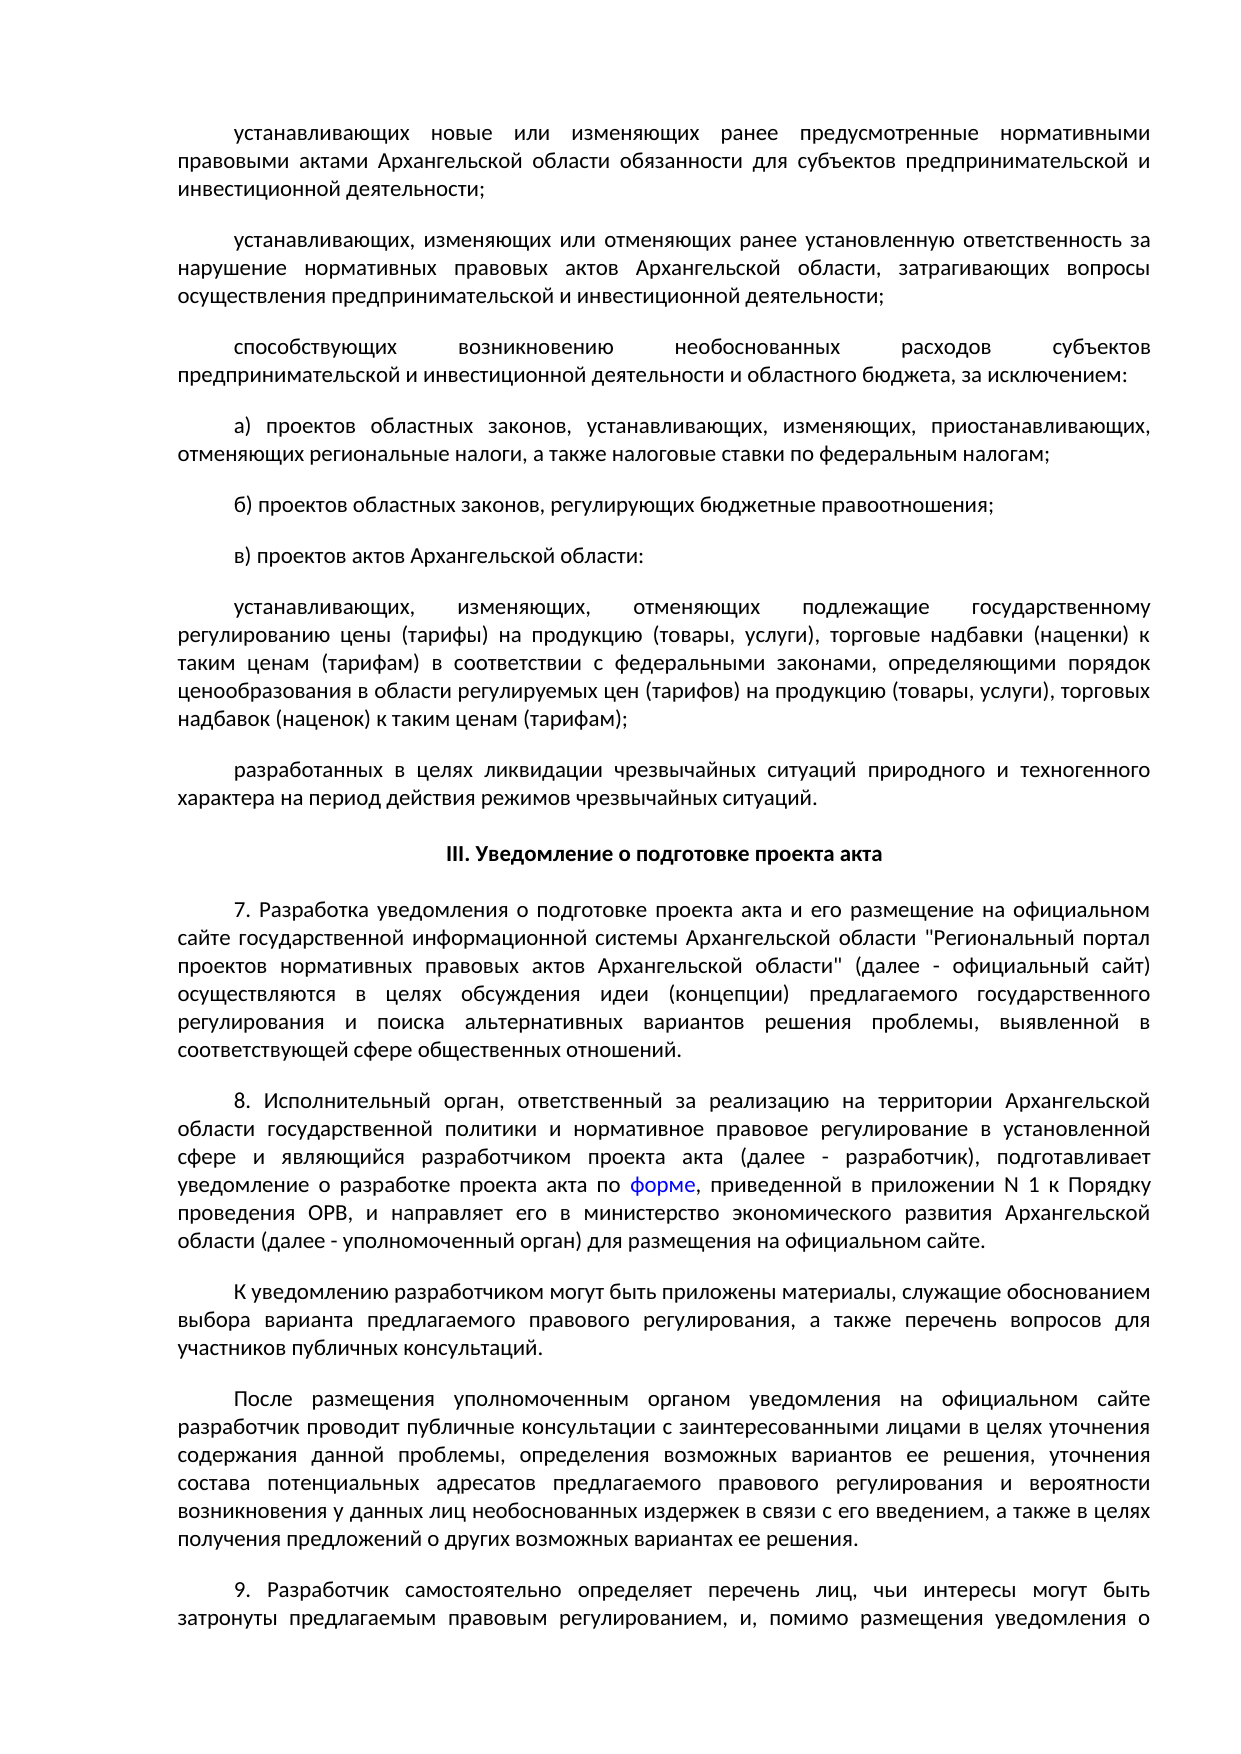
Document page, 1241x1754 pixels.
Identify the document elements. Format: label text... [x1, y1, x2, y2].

text в) проектов актов Архангельской области: [177, 541, 1152, 569]
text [177, 1575, 1152, 1631]
text б) проектов областных законов, регулирующих бюджетные правоотношения; [177, 490, 1152, 518]
text устанавливающих, изменяющих или отменяющих ранее установленную ответственность за нарушение нормативных правовых актов Архангельской области, затрагивающих вопросы осуществления предпринимательской и инвестиционной деятельности; [177, 225, 1152, 309]
text 8. Исполнительный орган, ответственный за реализацию на территории Архангельской области государственной политики и нормативное правовое регулирование в установленной сфере и являющийся разработчиком проекта акта (далее - разработчик), подготавливает уведомление о разработке проекта акта по форме, приведенной в приложении N 1 к Порядку проведения ОРВ, и направляет его в министерство экономического развития Архангельской области (далее - уполномоченный орган) для размещения на официальном сайте. [177, 1086, 1152, 1254]
text способствующих возникновению необоснованных расходов субъектов предпринимательской и инвестиционной деятельности и областного бюджета, за исключением: [177, 332, 1152, 388]
text устанавливающих, изменяющих, отменяющих подлежащие государственному регулированию цены (тарифы) на продукцию (товары, услуги), торговые надбавки (наценки) к таким ценам (тарифам) в соответствии с федеральными законами, определяющими порядок ценообразования в области регулируемых цен (тарифов) на продукцию (товары, услуги), торговых надбавок (наценок) к таким ценам (тарифам); [177, 592, 1152, 732]
text 7. Разработка уведомления о подготовке проекта акта и его размещение на официальном сайте государственной информационной системы Архангельской области "Региональный портал проектов нормативных правовых актов Архангельской области" (далее - официальный сайт) осуществляются в целях обсуждения идеи (концепции) предлагаемого государственного регулирования и поиска альтернативных вариантов решения проблемы, выявленной в соответствующей сфере общественных отношений. [177, 895, 1152, 1063]
text устанавливающих новые или изменяющих ранее предусмотренные нормативными правовыми актами Архангельской области обязанности для субъектов предпринимательской и инвестиционной деятельности; [177, 118, 1152, 202]
text а) проектов областных законов, устанавливающих, изменяющих, приостанавливающих, отменяющих региональные налоги, а также налоговые ставки по федеральным налогам; [177, 411, 1152, 467]
text После размещения уполномоченным органом уведомления на официальном сайте разработчик проводит публичные консультации с заинтересованными лицами в целях уточнения содержания данной проблемы, определения возможных вариантов ее решения, уточнения состава потенциальных адресатов предлагаемого правового регулирования и вероятности возникновения у данных лиц необоснованных издержек в связи с его введением, а также в целях получения предложений о других возможных вариантах ее решения. [177, 1384, 1152, 1552]
text разработанных в целях ликвидации чрезвычайных ситуаций природного и техногенного характера на период действия режимов чрезвычайных ситуаций. [177, 755, 1152, 811]
text К уведомлению разработчиком могут быть приложены материалы, служащие обоснованием выбора варианта предлагаемого правового регулирования, а также перечень вопросов для участников публичных консультаций. [177, 1277, 1152, 1361]
title III. Уведомление о подготовке проекта акта [177, 839, 1152, 867]
